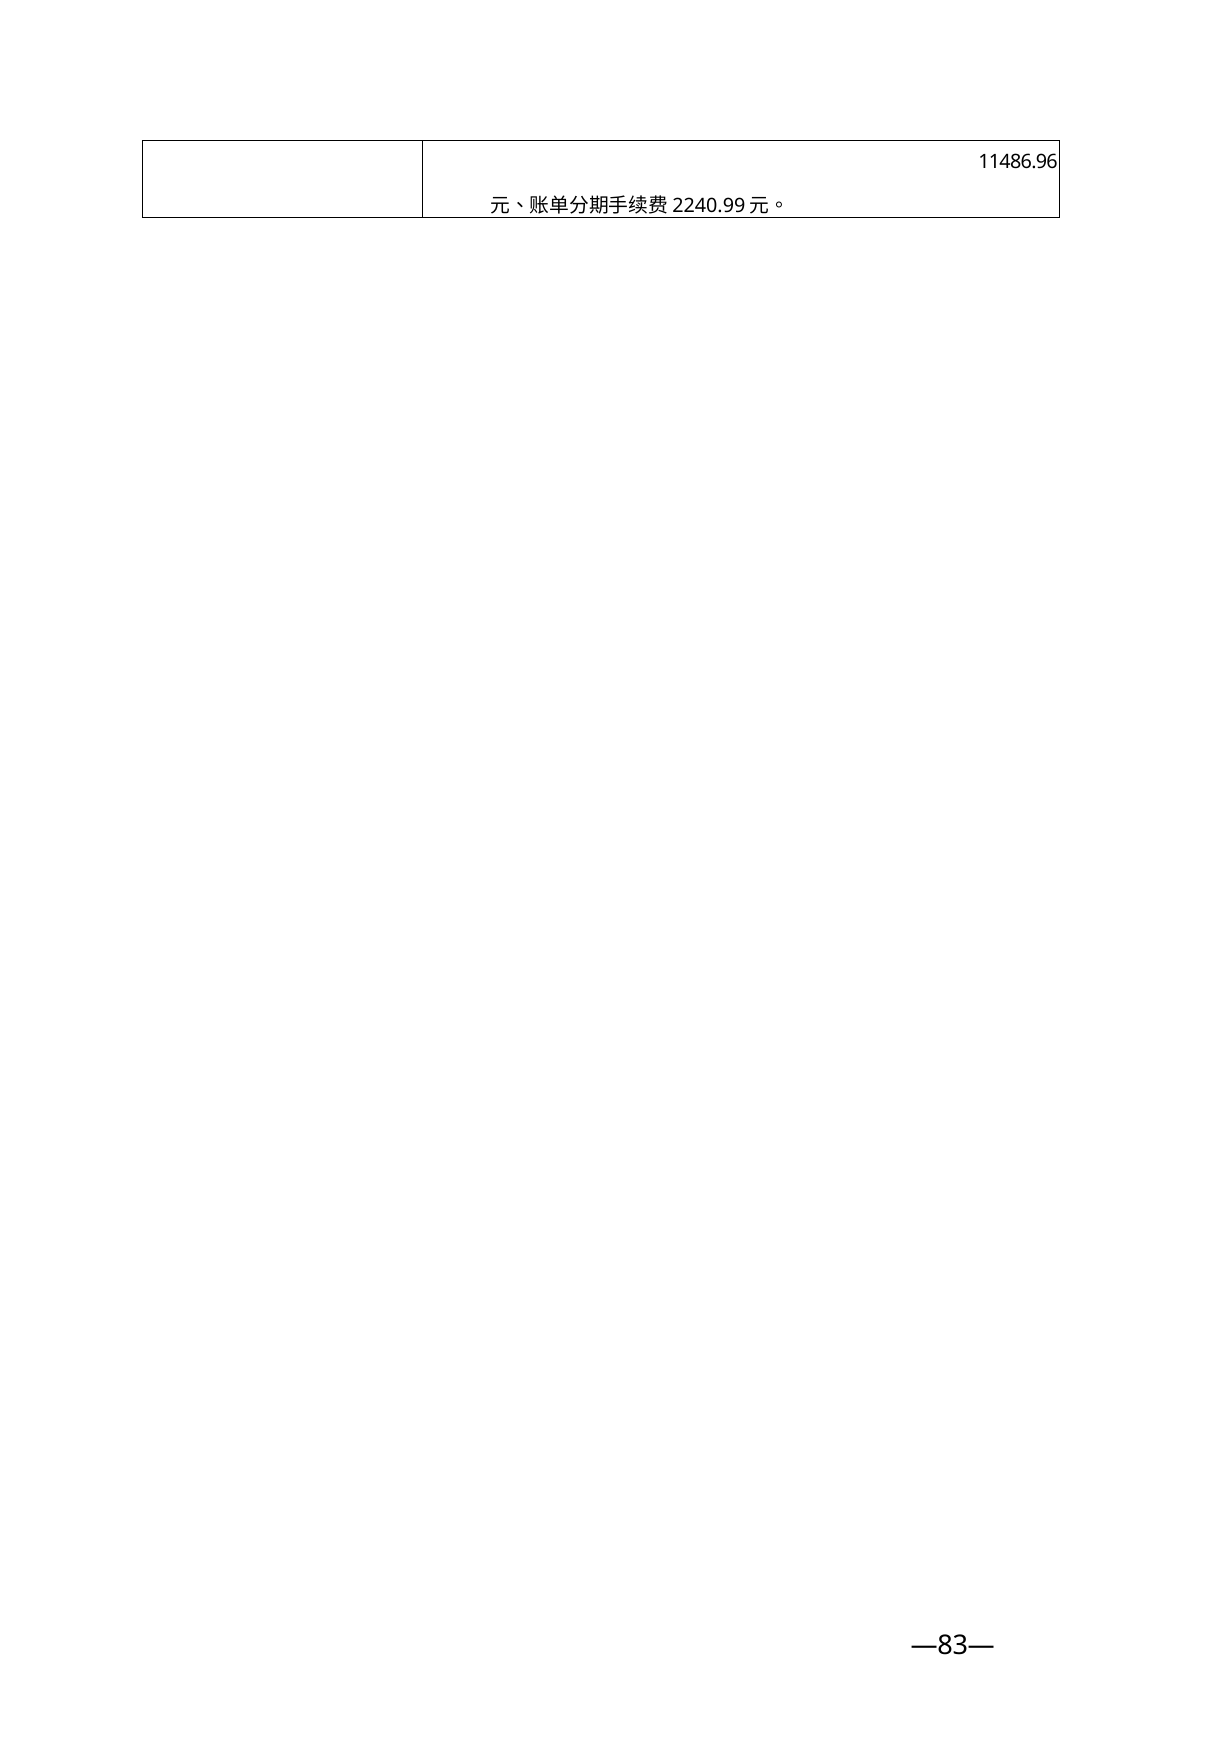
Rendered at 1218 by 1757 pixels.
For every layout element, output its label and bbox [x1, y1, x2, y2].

table_cell [143, 141, 422, 217]
table_cell [423, 141, 1059, 217]
